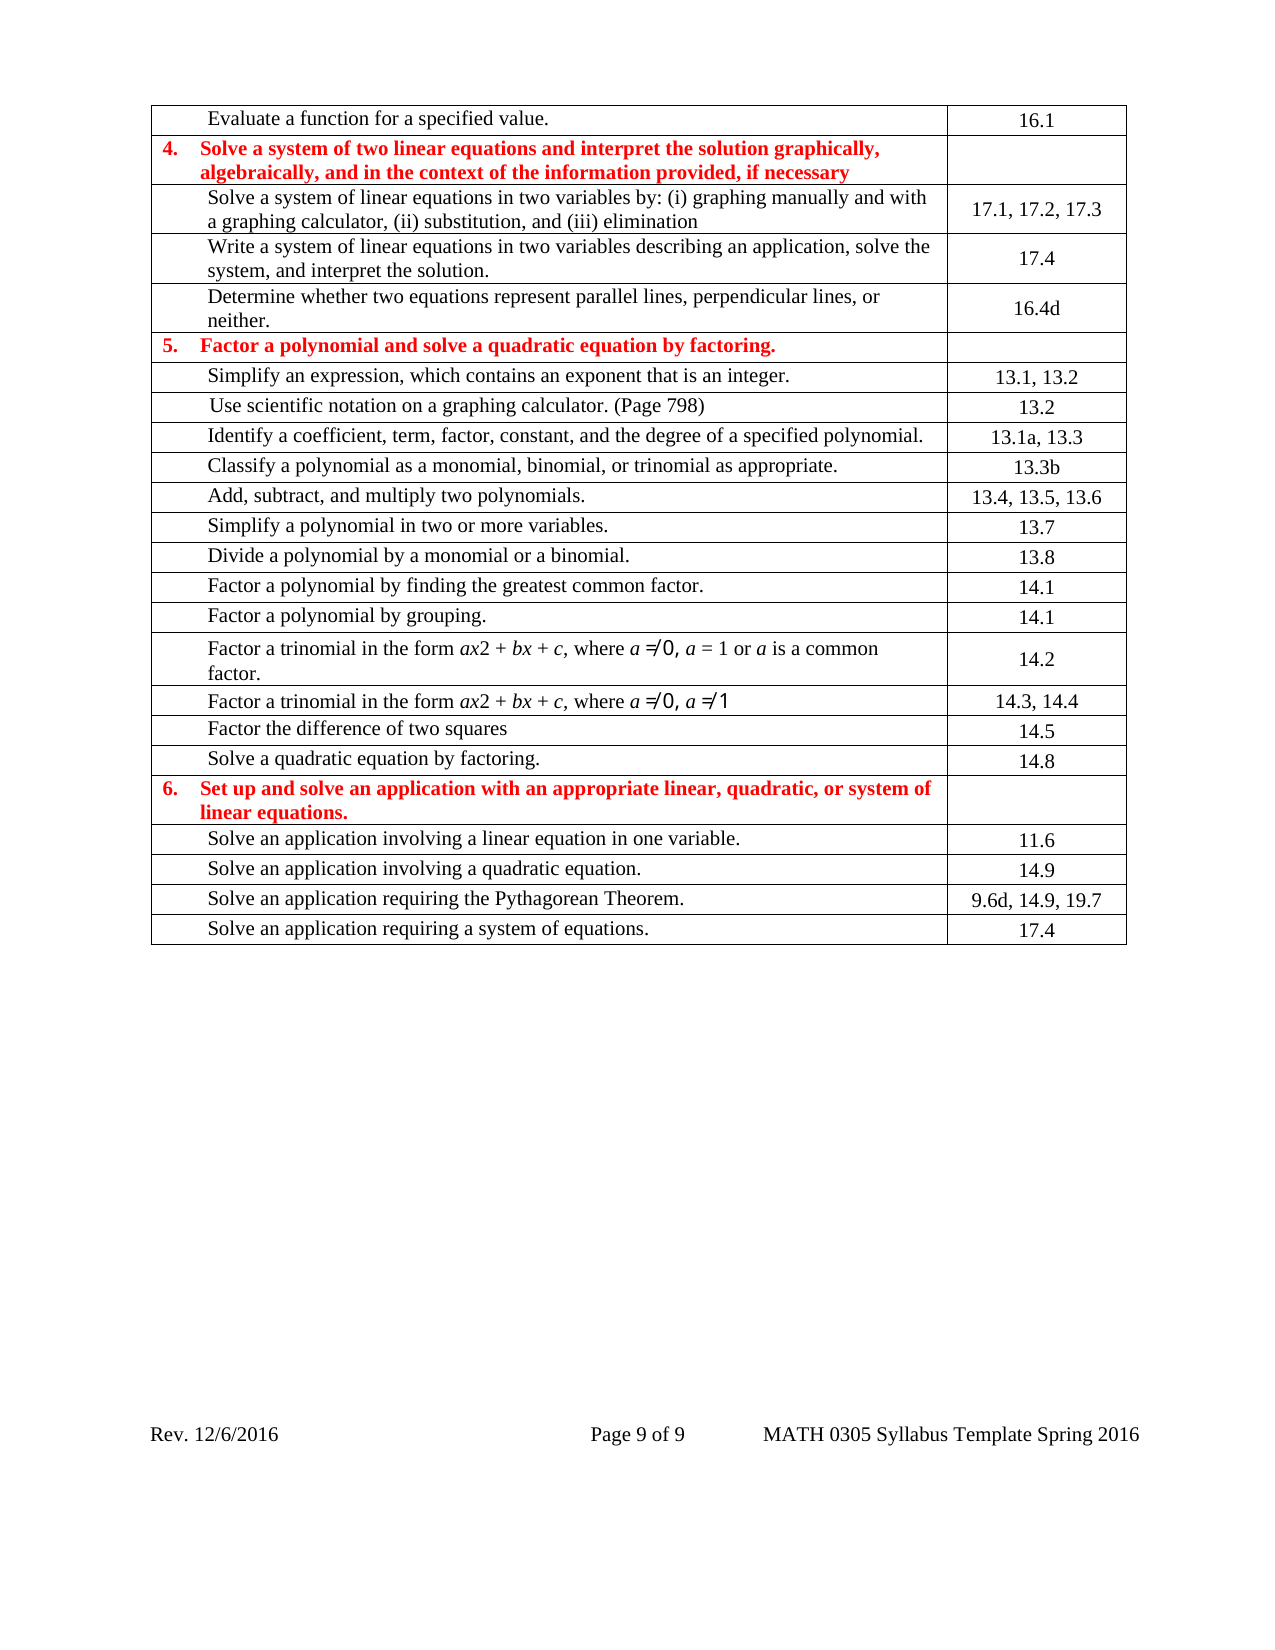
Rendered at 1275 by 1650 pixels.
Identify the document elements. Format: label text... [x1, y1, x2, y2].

table_cell Solve a quadratic equation by factoring. [152, 746, 947, 775]
table_cell Write a system of linear equations in two variables describing an application, solve the system, and interpret the solution. [152, 234, 947, 282]
table_cell Add, subtract, and multiply two polynomials. [152, 483, 947, 512]
table_cell Solve an application requiring a system of equations. [152, 915, 947, 944]
table_cell [948, 136, 1126, 184]
table_cell 17.1, 17.2, 17.3 [948, 185, 1126, 233]
table_cell Factor the difference of two squares [152, 716, 947, 745]
table_cell Evaluate a function for a specified value. [152, 106, 947, 135]
table_cell 13.1a, 13.3 [948, 423, 1126, 452]
table_cell 13.7 [948, 513, 1126, 542]
table_cell 17.4 [948, 915, 1126, 944]
table_cell 14.2 [948, 633, 1126, 685]
table_cell Determine whether two equations represent parallel lines, perpendicular lines, or neither. [152, 284, 947, 332]
table_cell 13.1, 13.2 [948, 363, 1126, 392]
table_cell Solve an application involving a quadratic equation. [152, 855, 947, 884]
table_cell 14.1 [948, 603, 1126, 632]
table_cell Solve a system of linear equations in two variables by: (i) graphing manually and with a graphing calculator, (ii) substitution, and (iii) elimination [152, 185, 947, 233]
table_cell 16.4d [948, 284, 1126, 332]
table_cell Set up and solve an application with an appropriate linear, quadratic, or system of linear equations. [152, 776, 947, 824]
table_cell 13.8 [948, 543, 1126, 572]
table_cell 13.2 [948, 393, 1126, 422]
table_cell Factor a trinomial in the form ax2 + bx + c, where a ≠ 0, a ≠ 1 [152, 686, 947, 715]
table_cell 11.6 [948, 825, 1126, 854]
table_cell 16.1 [948, 106, 1126, 135]
table_cell Factor a polynomial by finding the greatest common factor. [152, 573, 947, 602]
table_cell 14.3, 14.4 [948, 686, 1126, 715]
table_cell Factor a polynomial and solve a quadratic equation by factoring. [152, 333, 947, 362]
table_cell Factor a polynomial by grouping. [152, 603, 947, 632]
table_cell 14.9 [948, 855, 1126, 884]
table_cell Use scientific notation on a graphing calculator. (Page 798) [152, 393, 947, 422]
table_cell Simplify a polynomial in two or more variables. [152, 513, 947, 542]
table_cell 14.1 [948, 573, 1126, 602]
table_cell 17.4 [948, 234, 1126, 282]
table_cell Solve a system of two linear equations and interpret the solution graphically, algebraically, and in the context of the information provided, if necessary [152, 136, 947, 184]
table_cell 14.8 [948, 746, 1126, 775]
table_cell Factor a trinomial in the form ax2 + bx + c, where a ≠ 0, a = 1 or a is a common factor. [152, 633, 947, 685]
table_cell 13.4, 13.5, 13.6 [948, 483, 1126, 512]
table_cell Divide a polynomial by a monomial or a binomial. [152, 543, 947, 572]
table_cell 9.6d, 14.9, 19.7 [948, 885, 1126, 914]
table_cell Classify a polynomial as a monomial, binomial, or trinomial as appropriate. [152, 453, 947, 482]
table_cell Identify a coefficient, term, factor, constant, and the degree of a specified polynomial. [152, 423, 947, 452]
table_cell [948, 776, 1126, 824]
table_cell 14.5 [948, 716, 1126, 745]
table_cell Solve an application involving a linear equation in one variable. [152, 825, 947, 854]
table_cell Simplify an expression, which contains an exponent that is an integer. [152, 363, 947, 392]
table_cell [948, 333, 1126, 362]
table_cell 13.3b [948, 453, 1126, 482]
table_cell Solve an application requiring the Pythagorean Theorem. [152, 885, 947, 914]
